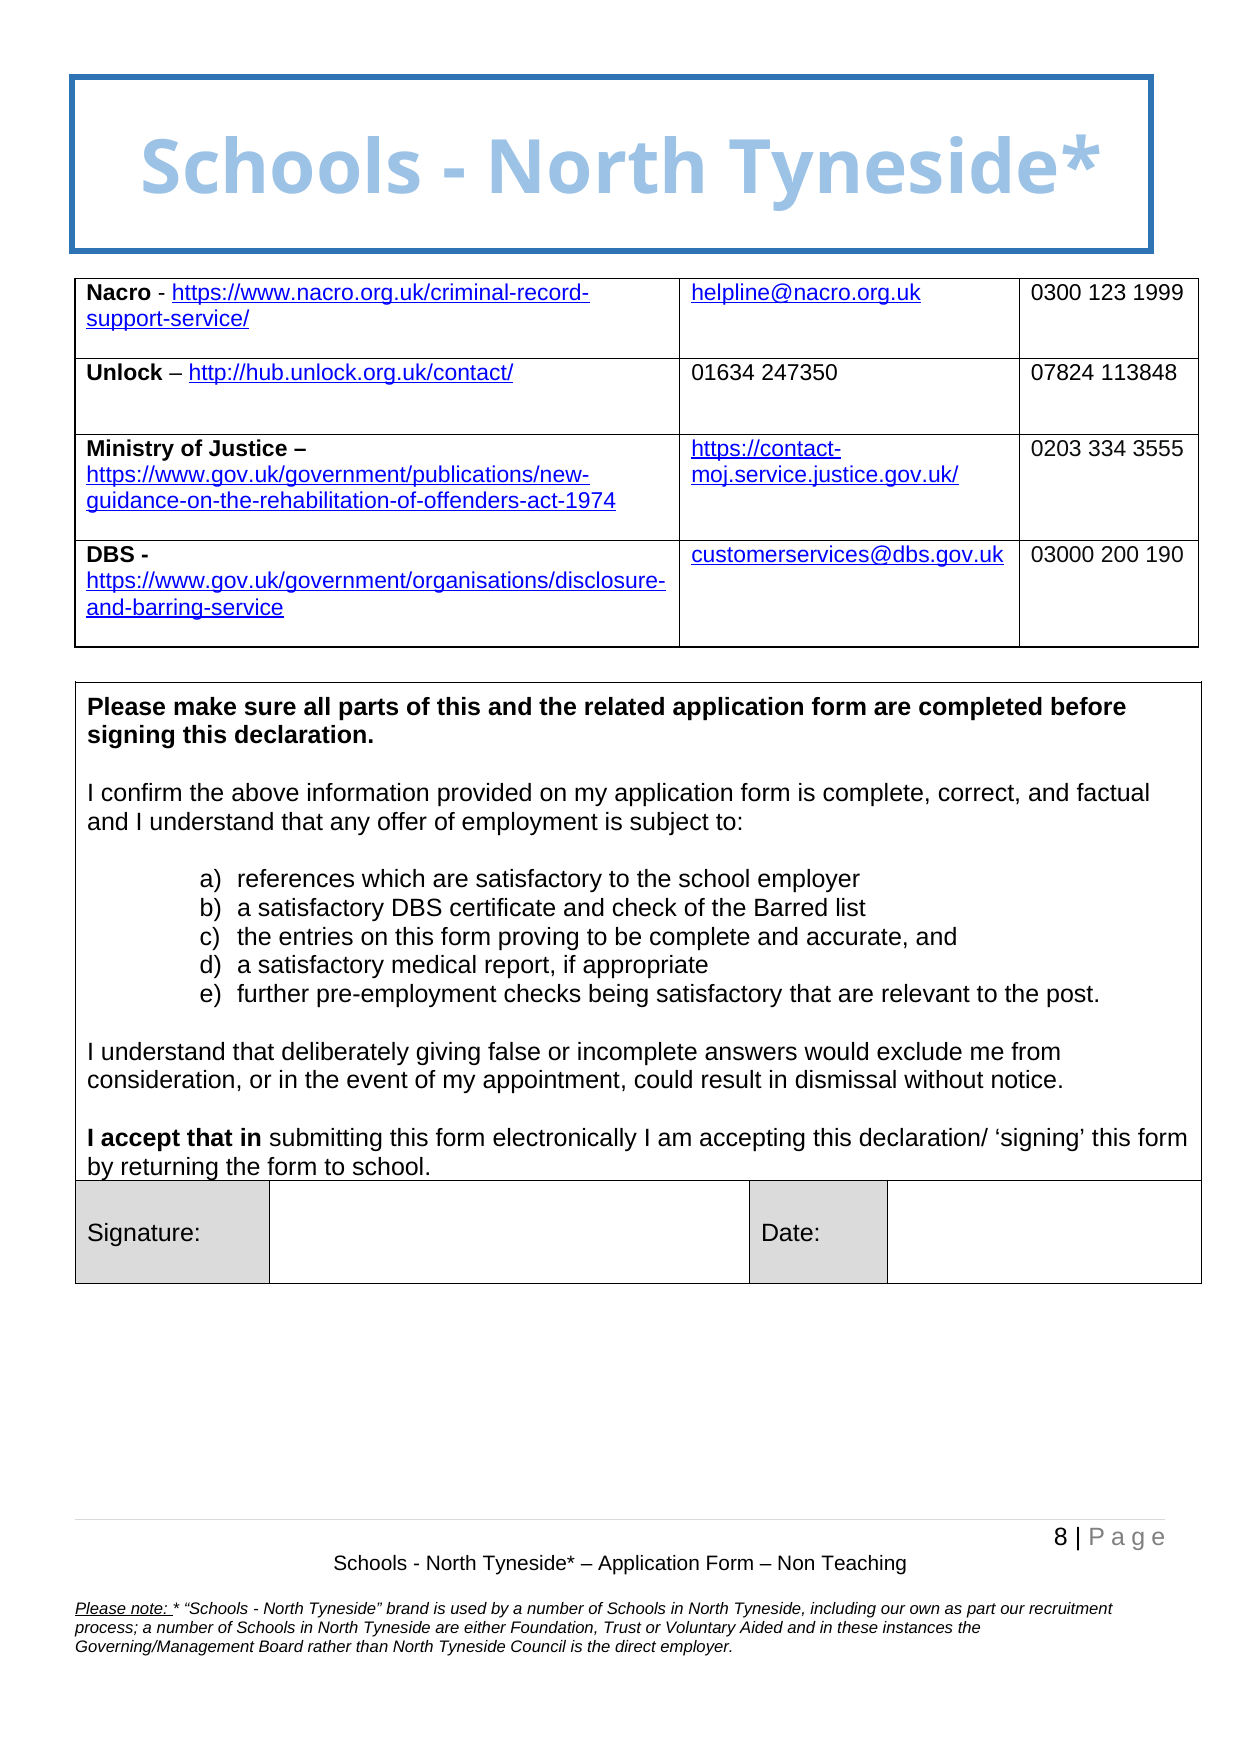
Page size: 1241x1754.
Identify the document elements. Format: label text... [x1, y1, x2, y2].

table_cell customerservices@dbs.gov.uk [680, 541, 1019, 646]
table_cell [888, 1181, 1201, 1283]
table_cell DBS - https://www.gov.uk/government/organisations/disclosure-and-barring-service [76, 541, 679, 646]
table_cell Signature: [76, 1181, 269, 1283]
table_cell 0300 123 1999 [1020, 279, 1198, 358]
table_cell Date: [750, 1181, 887, 1283]
table_cell https://contact-moj.service.justice.gov.uk/ [680, 435, 1019, 540]
table_cell Nacro - https://www.nacro.org.uk/criminal-record-support-service/ [76, 279, 679, 358]
table_cell 07824 113848 [1020, 359, 1198, 433]
table_cell Ministry of Justice – https://www.gov.uk/government/publications/new-guidance-on-the-rehabilitation-of-offenders-act-1974 [76, 435, 679, 540]
table_cell 03000 200 190 [1020, 541, 1198, 646]
table_cell Unlock – http://hub.unlock.org.uk/contact/ [76, 359, 679, 433]
table_cell 0203 334 3555 [1020, 435, 1198, 540]
table_cell helpline@nacro.org.uk [680, 279, 1019, 358]
table_header Please make sure all parts of this and the related application form are completed before signing this declaration. I confirm the above information provided on my application form is complete, correct, and factual and I understand that any offer of employment is subject to: references which are satisfactory to the school employer a satisfactory DBS certificate and check of the Barred list the entries on this form proving to be complete and accurate, and a satisfactory medical report, if appropriate further pre-employment checks being satisfactory that are relevant to the post. I understand that deliberately giving false or incomplete answers would exclude me from consideration, or in the event of my appointment, could result in dismissal without notice. I accept that in submitting this form electronically I am accepting this declaration/ ‘signing’ this form by returning the form to school. [76, 683, 1201, 1180]
table_cell 01634 247350 [680, 359, 1019, 433]
table_cell [270, 1181, 749, 1283]
